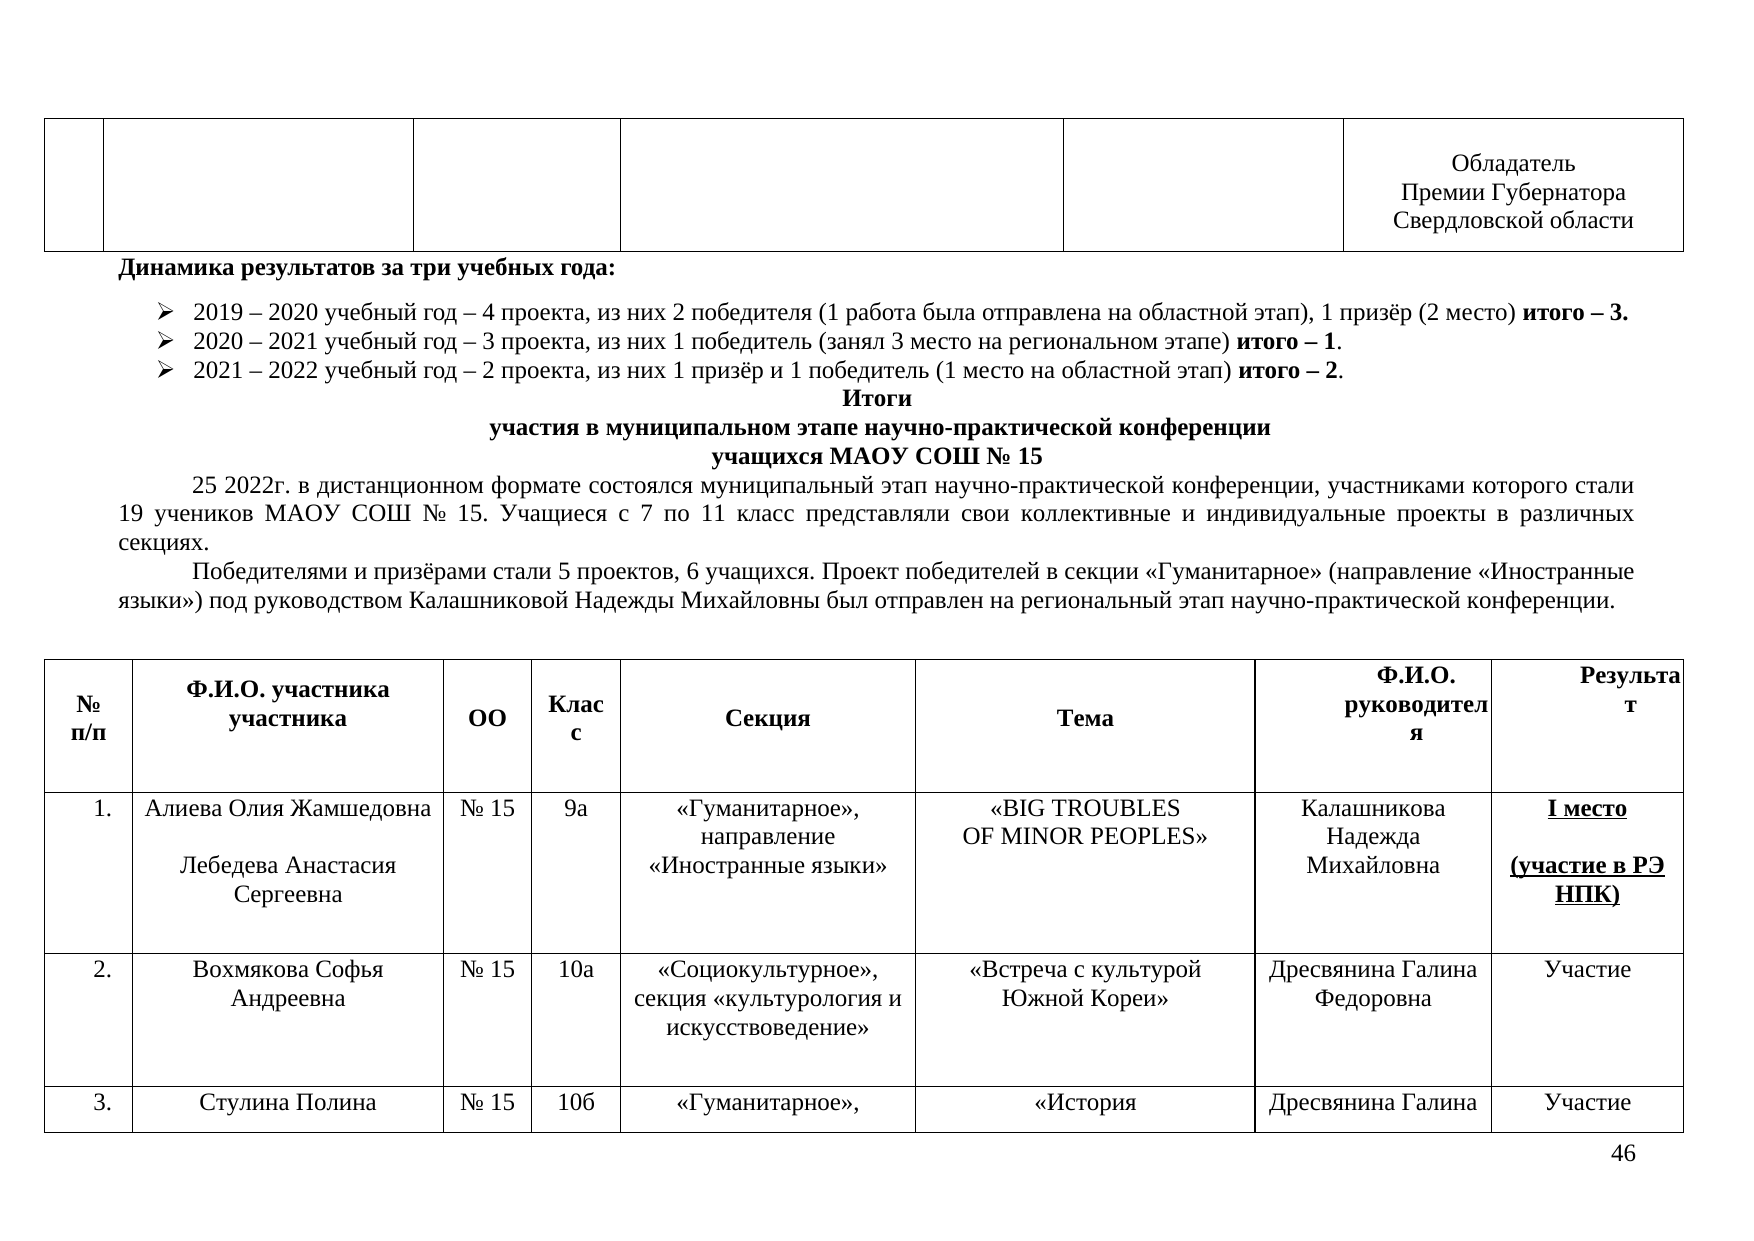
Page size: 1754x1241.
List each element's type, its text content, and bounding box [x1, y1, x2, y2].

text Динамика результатов за три учебных года: [118, 252, 1636, 281]
table_cell Участие [1492, 1087, 1683, 1132]
table_header Результат [1492, 660, 1683, 792]
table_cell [1064, 119, 1343, 251]
text Победителями и призёрами стали 5 проектов, 6 учащихся. Проект победителей в секции «Гуманитарное» (направление «Иностранные языки») под руководством Калашниковой Надежды Михайловны был отправлен на региональный этап научно-практической конференции. [118, 556, 1636, 613]
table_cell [104, 119, 413, 251]
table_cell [1344, 119, 1683, 251]
table_cell [45, 793, 132, 953]
table_cell [45, 1087, 132, 1132]
table_header Тема [916, 660, 1254, 792]
table_cell № 15 [444, 1087, 531, 1132]
table_header Ф.И.О. участника участника [133, 660, 443, 792]
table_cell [916, 1087, 1254, 1132]
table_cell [1256, 1087, 1491, 1132]
text Итоги [118, 383, 1636, 412]
table_cell Алиева Олия Жамшедовна Лебедева Анастасия Сергеевна [133, 793, 443, 953]
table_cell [133, 1087, 443, 1132]
table_cell Вохмякова Софья Андреевна [133, 954, 443, 1086]
table_cell «Гуманитарное», направление «Иностранные языки» [621, 793, 915, 953]
table_header Секция [621, 660, 915, 792]
list 2020 – 2021 учебный год – 3 проекта, из них 1 победитель (занял 3 место на региональном этапе) итого – 1. [156, 326, 1636, 355]
table_cell Дресвянина Галина Федоровна [1256, 954, 1491, 1086]
table_header ОО [444, 660, 531, 792]
list 2019 – 2020 учебный год – 4 проекта, из них 2 победителя (1 работа была отправлена на областной этап), 1 призёр (2 место) итого – 3. [156, 297, 1636, 326]
text 25 2022г. в дистанционном формате состоялся муниципальный этап научно-практической конференции, участниками которого стали 19 учеников МАОУ СОШ № 15. Учащиеся с 7 по 11 класс представляли свои коллективные и индивидуальные проекты в различных секциях. [118, 470, 1636, 556]
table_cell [621, 119, 1063, 251]
table_cell «BIG TROUBLES OF MINOR PEOPLES» [916, 793, 1254, 953]
table_cell 10а [532, 954, 620, 1086]
table_cell Калашникова Надежда Михайловна [1256, 793, 1491, 953]
table_cell 2. [45, 119, 103, 251]
table_cell «Встреча с культурой Южной Кореи» [916, 954, 1254, 1086]
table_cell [414, 119, 620, 251]
table_cell 10б [532, 1087, 620, 1132]
table_cell Участие [1492, 954, 1683, 1086]
text участия в муниципальном этапе научно-практической конференции [118, 412, 1636, 441]
table_cell № 15 [444, 793, 531, 953]
table_header Класс [532, 660, 620, 792]
table_cell № 15 [444, 954, 531, 1086]
text учащихся МАОУ СОШ № 15 [118, 441, 1636, 470]
table_cell «Социокультурное», секция «культурология и искусствоведение» [621, 954, 915, 1086]
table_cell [621, 1087, 915, 1132]
list 2021 – 2022 учебный год – 2 проекта, из них 1 призёр и 1 победитель (1 место на областной этап) итого – 2. [156, 355, 1636, 383]
table_header Ф.И.О. руководителя [1256, 660, 1491, 792]
table_cell 9а [532, 793, 620, 953]
table_header № п/п [45, 660, 132, 792]
table_cell I место (участие в РЭ НПК) [1492, 793, 1683, 953]
table_cell [45, 954, 132, 1086]
